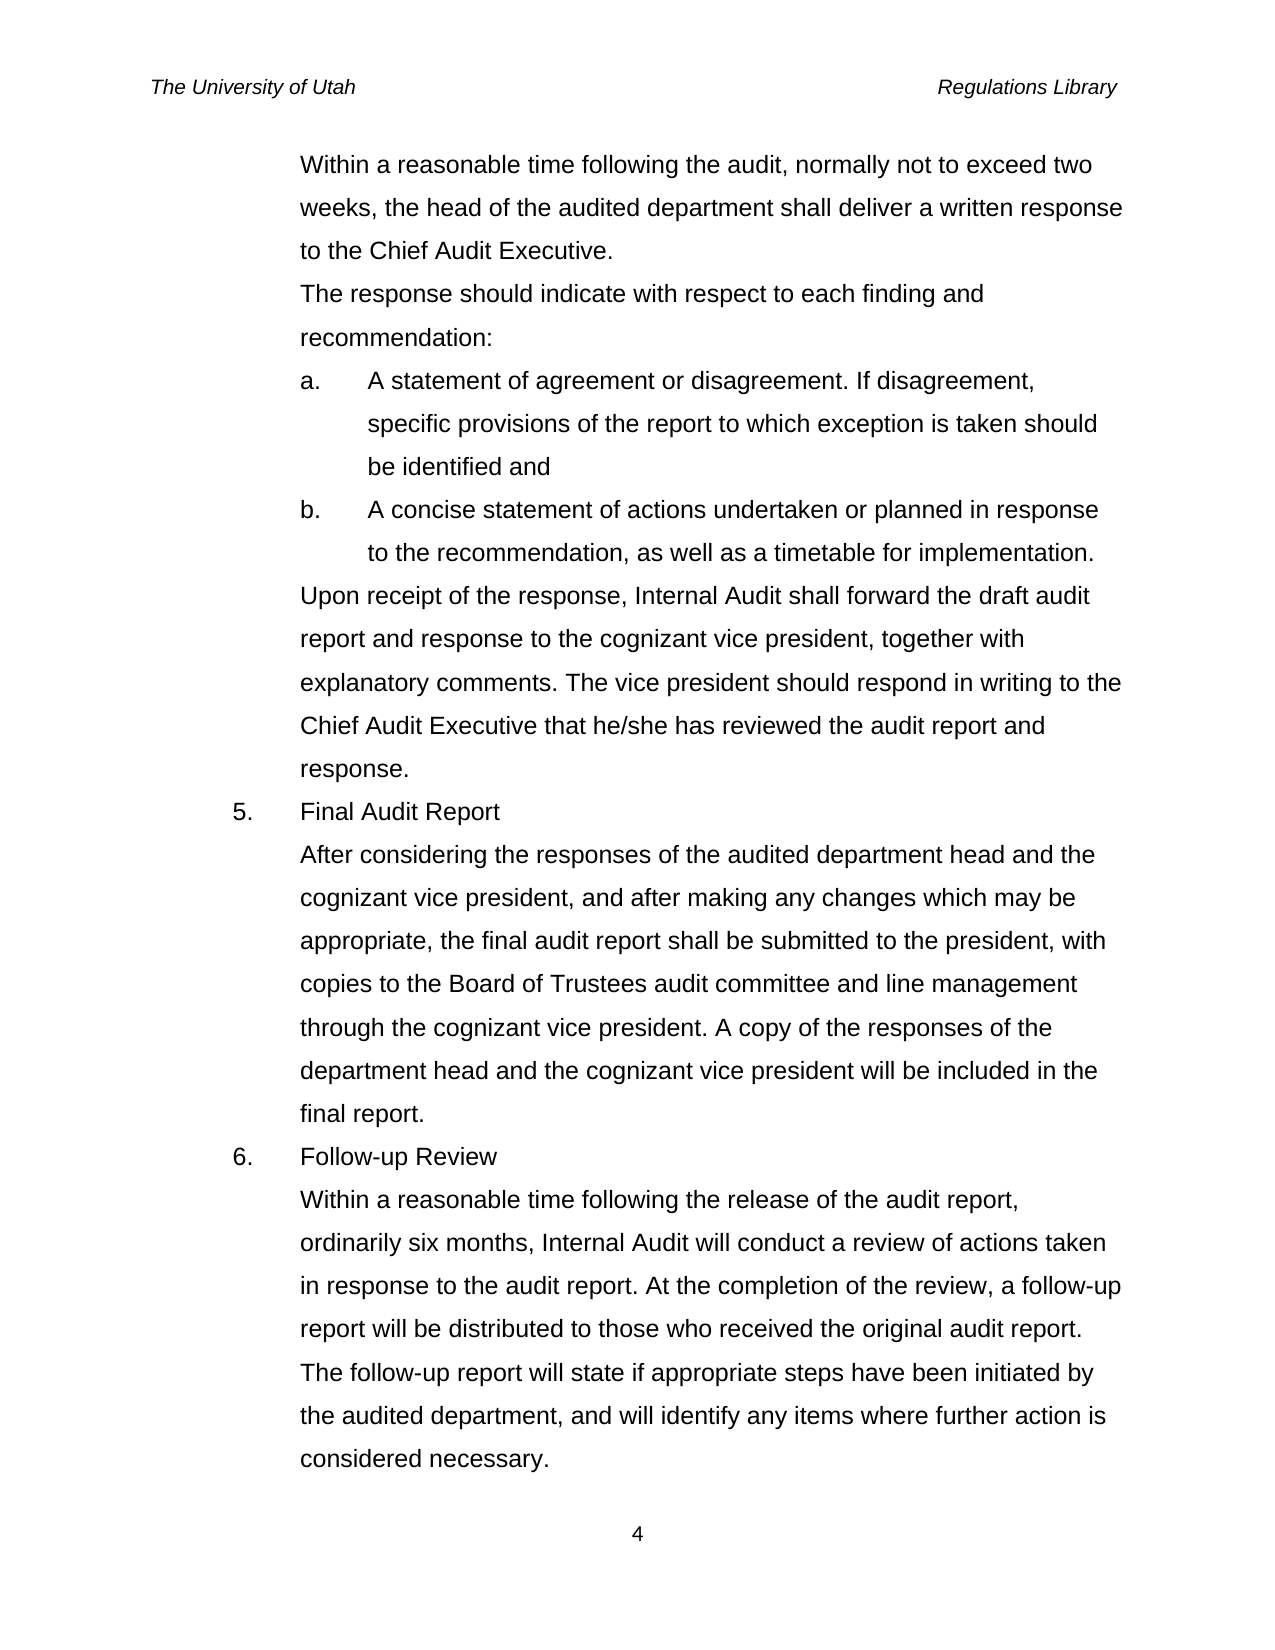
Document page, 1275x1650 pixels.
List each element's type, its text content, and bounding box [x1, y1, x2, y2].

list 5. Final Audit Report [232, 797, 1125, 826]
list b. A concise statement of actions undertaken or planned in response to the recommendation, as well as a timetable for implementation. [300, 495, 1125, 567]
list Upon receipt of the response, Internal Audit shall forward the draft audit report and response to the cognizant vice president, together with explanatory comments. The vice president should respond in writing to the Chief Audit Executive that he/she has reviewed the audit report and response. [300, 581, 1125, 782]
list The response should indicate with respect to each finding and recommendation: [300, 279, 1125, 351]
list a. A statement of agreement or disagreement. If disagreement, specific provisions of the report to which exception is taken should be identified and [300, 366, 1125, 481]
list Within a reasonable time following the audit, normally not to exceed two weeks, the head of the audited department shall deliver a written response to the Chief Audit Executive. [300, 150, 1125, 265]
list 6. Follow-up Review [232, 1142, 1125, 1171]
list After considering the responses of the audited department head and the cognizant vice president, and after making any changes which may be appropriate, the final audit report shall be submitted to the president, with copies to the Board of Trustees audit committee and line management through the cognizant vice president. A copy of the responses of the department head and the cognizant vice president will be included in the final report. [300, 840, 1125, 1127]
list Within a reasonable time following the release of the audit report, ordinarily six months, Internal Audit will conduct a review of actions taken in response to the audit report. At the completion of the review, a follow-up report will be distributed to those who received the original audit report. The follow-up report will state if appropriate steps have been initiated by the audited department, and will identify any items where further action is considered necessary. [300, 1185, 1125, 1472]
